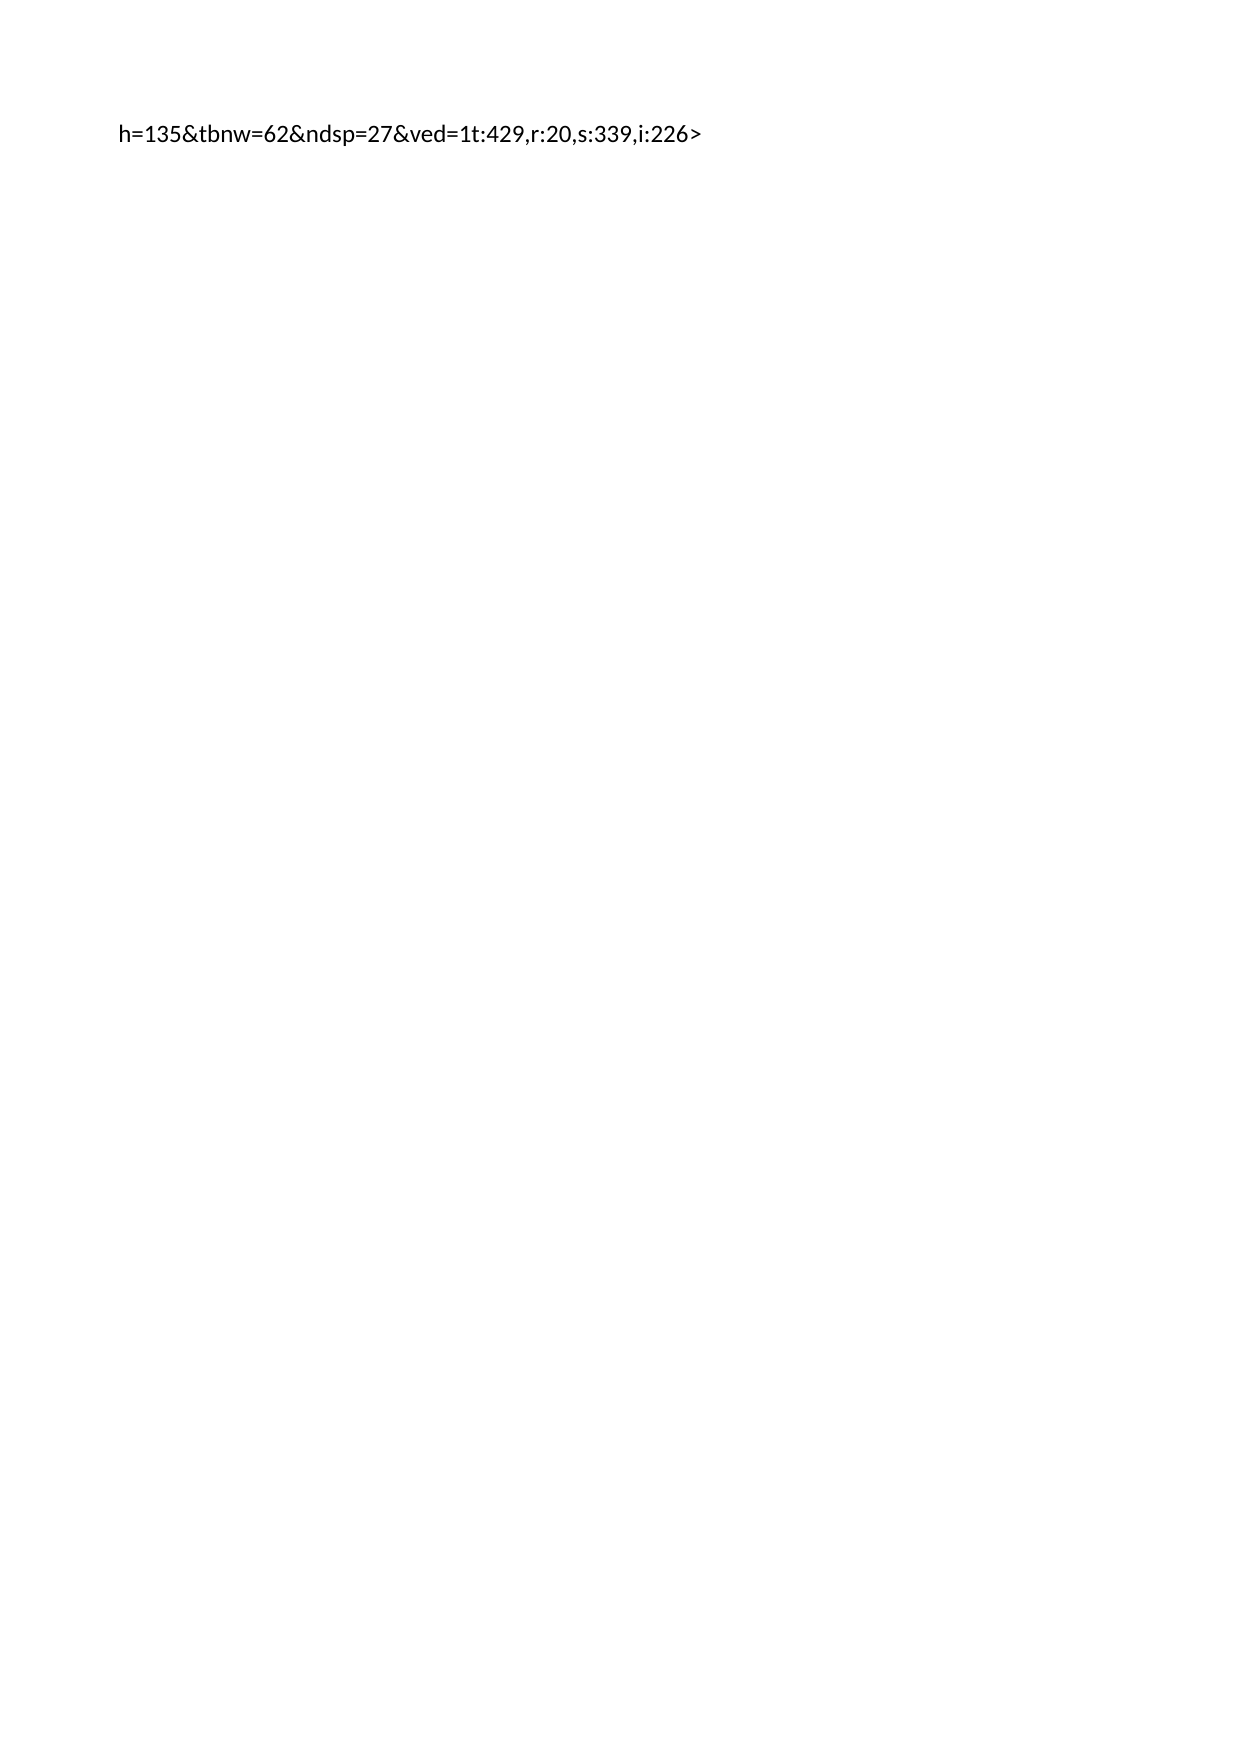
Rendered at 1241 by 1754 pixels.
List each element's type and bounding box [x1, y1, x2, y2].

text [118, 118, 1122, 149]
